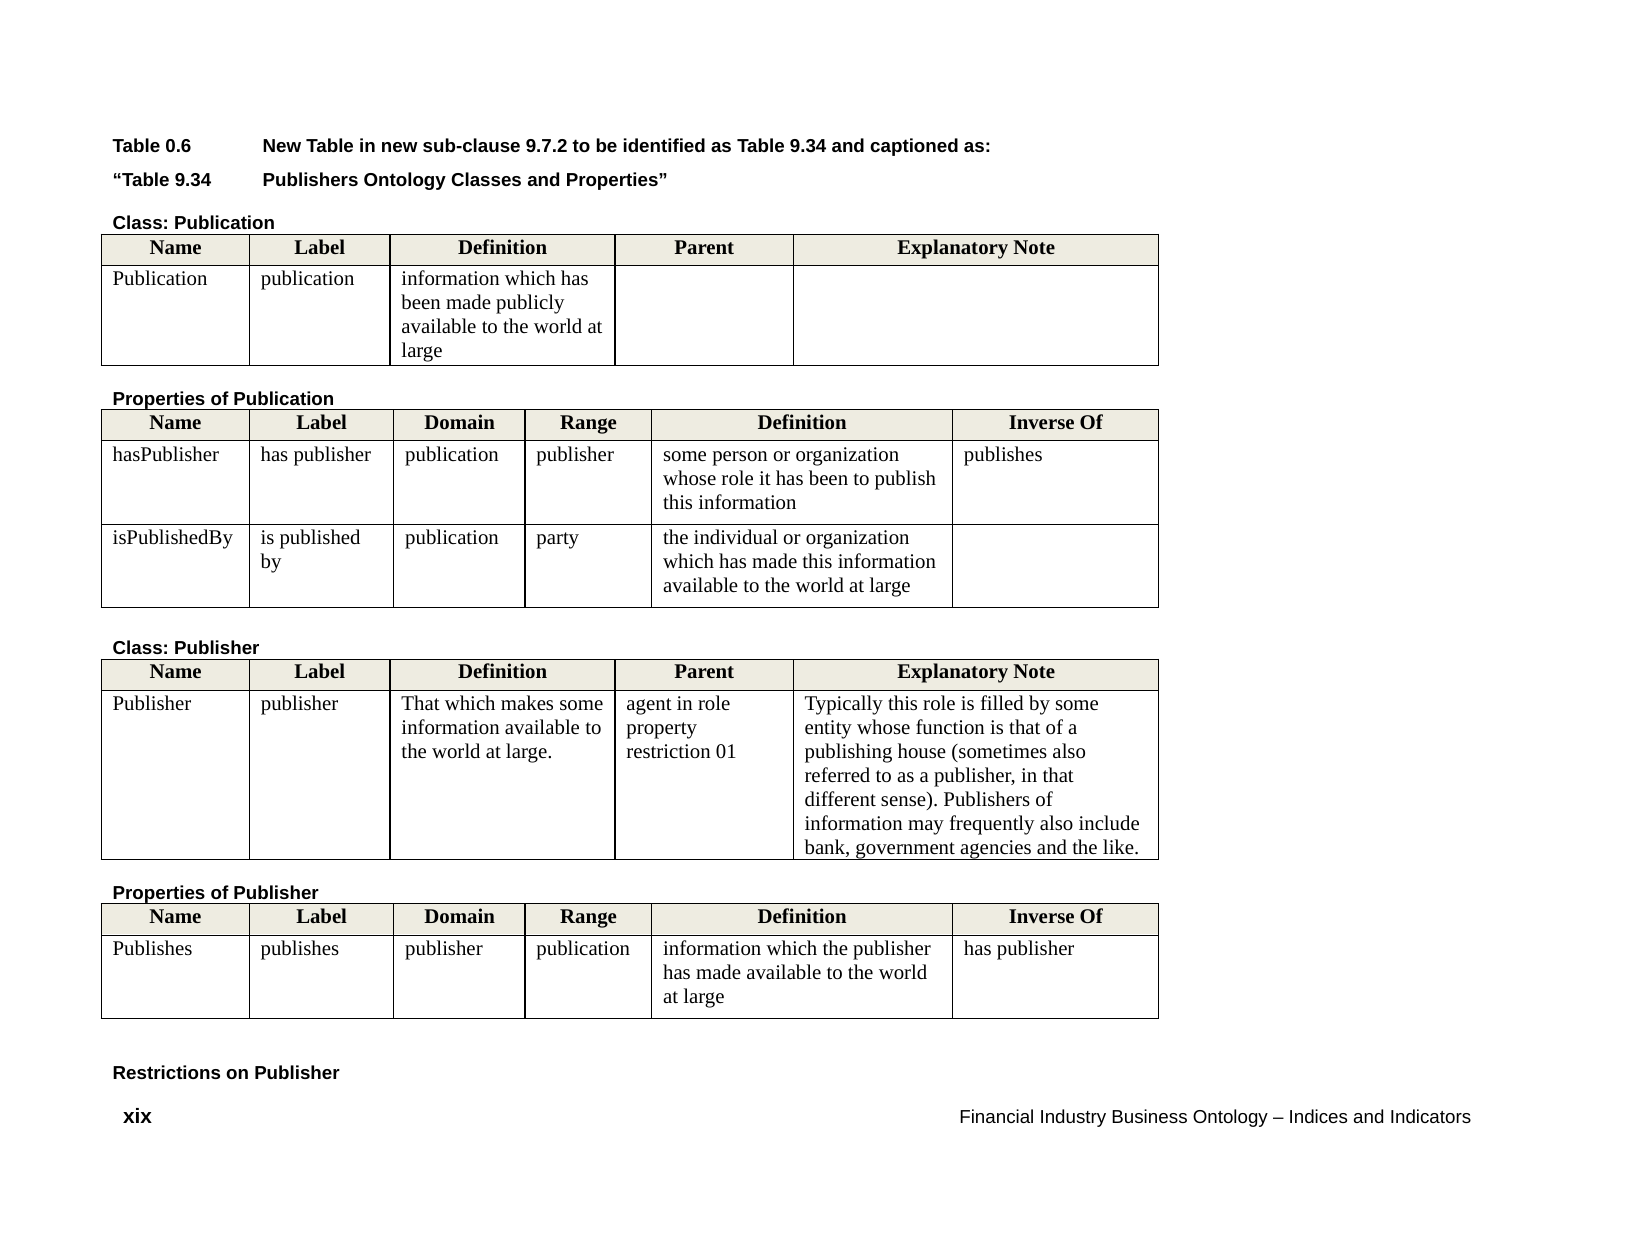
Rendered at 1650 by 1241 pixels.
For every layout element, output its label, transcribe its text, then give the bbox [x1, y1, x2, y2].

table_header Label [250, 235, 389, 265]
table_cell is published by [250, 525, 393, 607]
table_cell publication [250, 266, 389, 365]
table_cell Publication [102, 266, 249, 365]
table_header Inverse Of [953, 904, 1158, 934]
table_cell publication [394, 441, 524, 524]
table_header Definition [652, 410, 952, 440]
table_cell [616, 266, 793, 365]
table_header Parent [616, 660, 793, 690]
table_header Label [250, 904, 393, 934]
text Class: Publication [112, 212, 1477, 233]
table_cell publication [526, 936, 651, 1018]
table_cell information which has been made publicly available to the world at large [391, 266, 614, 365]
table_header Range [526, 904, 651, 934]
table_header Label [250, 410, 393, 440]
table_header Domain [394, 904, 524, 934]
table_header Parent [616, 235, 793, 265]
table_cell That which makes some information available to the world at large. [391, 691, 614, 859]
table_header Explanatory Note [794, 235, 1158, 265]
table_cell hasPublisher [102, 441, 249, 524]
table_header Inverse Of [953, 410, 1158, 440]
table_cell has publisher [250, 441, 393, 524]
table_cell publishes [953, 441, 1158, 524]
table_header Definition [391, 660, 614, 690]
table_header Name [102, 904, 249, 934]
table_cell [794, 266, 1158, 365]
text Class: Publisher [112, 637, 1477, 658]
table_cell publisher [250, 691, 389, 859]
table_cell information which the publisher has made available to the world at large [652, 936, 952, 1018]
table_cell Publishes [102, 936, 249, 1018]
table_cell [953, 525, 1158, 607]
table_header Definition [391, 235, 614, 265]
text Table 0.6 New Table in new sub-clause 9.7.2 to be identified as Table 9.34 and captioned as: [112, 135, 1477, 156]
table_header Domain [394, 410, 524, 440]
table_header Name [102, 235, 249, 265]
table_cell publisher [394, 936, 524, 1018]
table_cell some person or organization whose role it has been to publish this information [652, 441, 952, 524]
table_cell publisher [526, 441, 651, 524]
table_cell publication [394, 525, 524, 607]
table_cell isPublishedBy [102, 525, 249, 607]
table_header Range [526, 410, 651, 440]
table_cell has publisher [953, 936, 1158, 1018]
text Properties of Publication [112, 388, 1477, 409]
table_header Definition [652, 904, 952, 934]
table_cell agent in role property restriction 01 [616, 691, 793, 859]
table_cell Publisher [102, 691, 249, 859]
table_header Explanatory Note [794, 660, 1158, 690]
table_cell publishes [250, 936, 393, 1018]
text “Table 9.34 Publishers Ontology Classes and Properties” [112, 169, 1477, 190]
table_cell Typically this role is filled by some entity whose function is that of a publishing house (sometimes also referred to as a publisher, in that different sense). Publishers of information may frequently also include bank, government agencies and the like. [794, 691, 1158, 859]
text Restrictions on Publisher [112, 1062, 1477, 1084]
table_cell party [526, 525, 651, 607]
table_cell the individual or organization which has made this information available to the world at large [652, 525, 952, 607]
table_header Label [250, 660, 389, 690]
text Properties of Publisher [112, 882, 1477, 903]
table_header Name [102, 410, 249, 440]
table_header Name [102, 660, 249, 690]
